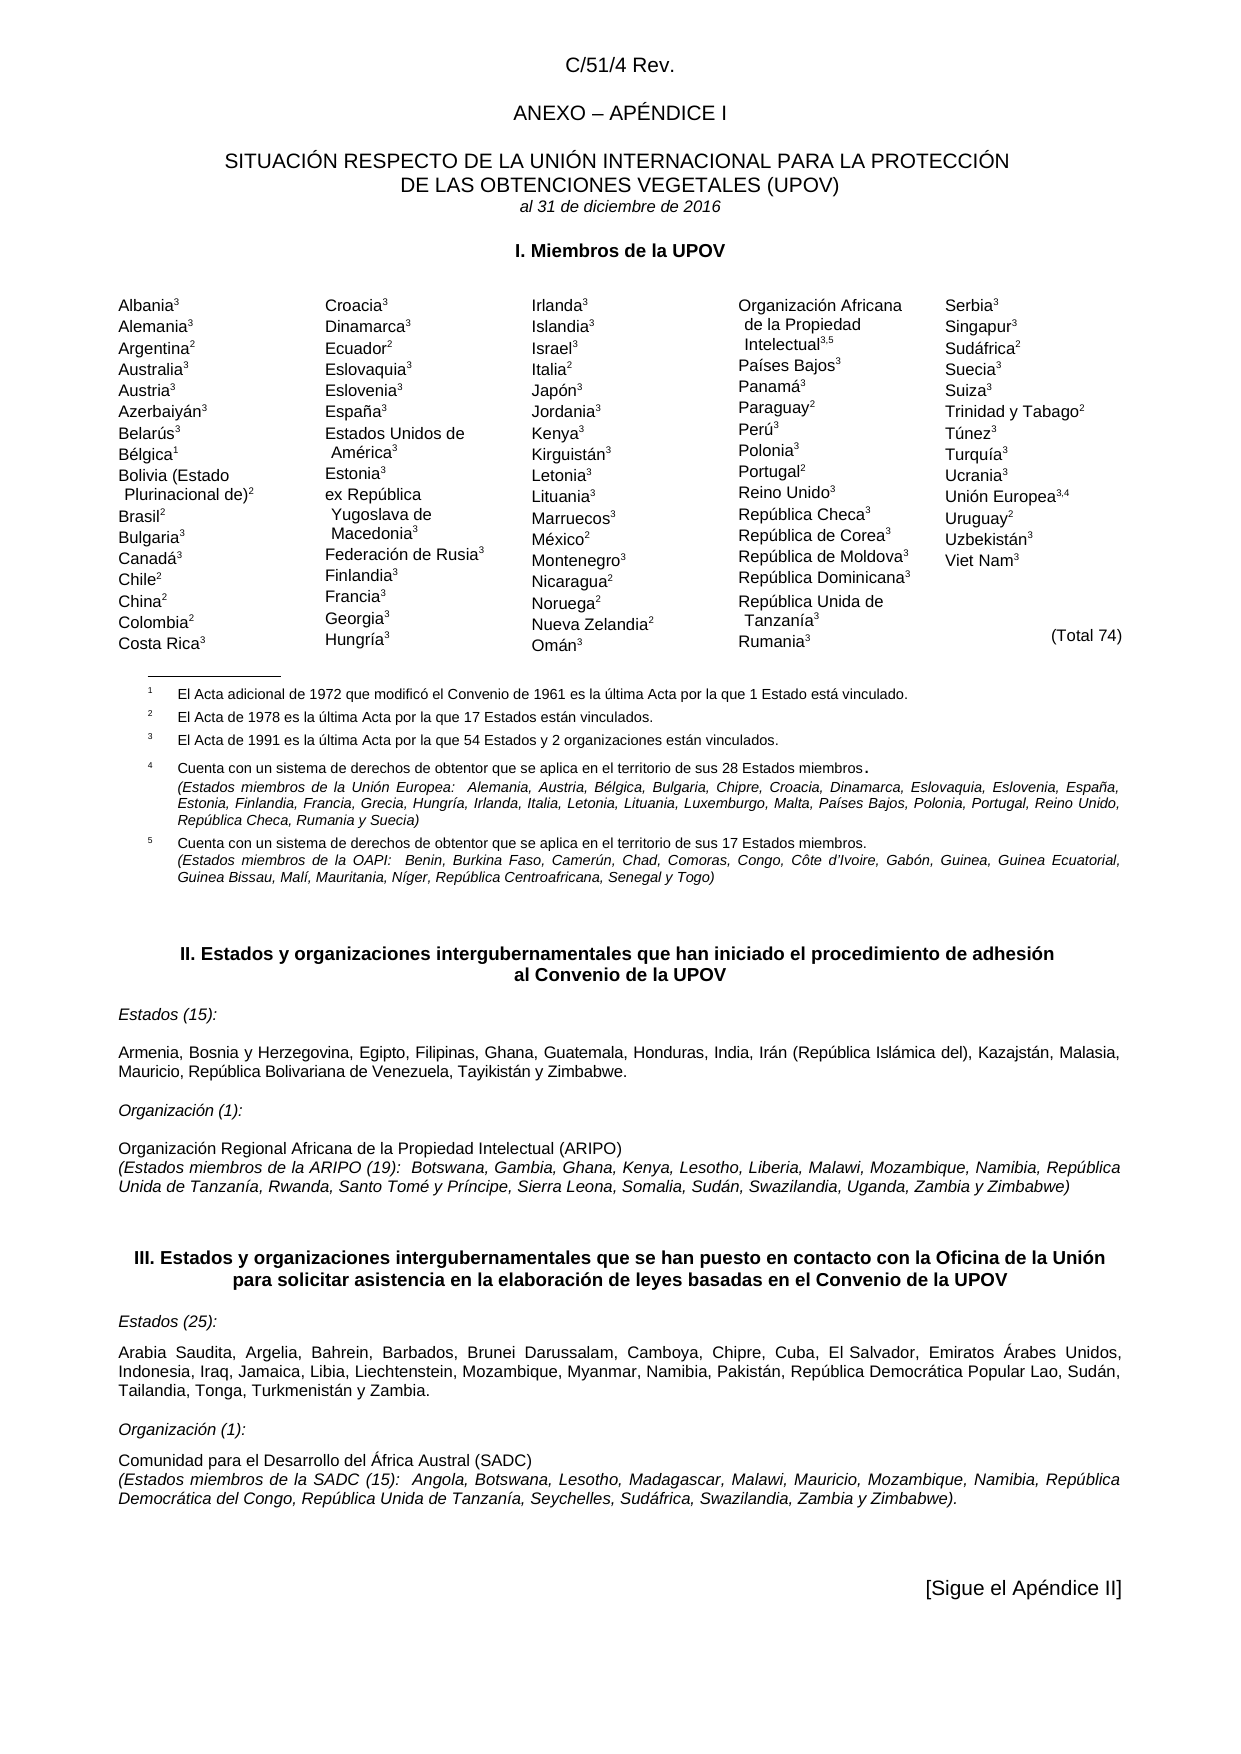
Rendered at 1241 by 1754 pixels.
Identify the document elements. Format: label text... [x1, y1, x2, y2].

text III. Estados y organizaciones intergubernamentales que se han puesto en contacto con la Oficina de la Unión para solicitar asistencia en la elaboración de leyes basadas en el Convenio de la UPOV [118, 1247, 1122, 1290]
text Israel3 [531, 338, 709, 358]
text 1 El Acta adicional de 1972 que modificó el Convenio de 1961 es la última Acta por la que 1 Estado está vinculado. [148, 685, 1122, 702]
text Jordania3 [531, 402, 709, 421]
text Italia2 [531, 360, 709, 379]
text España3 [325, 402, 502, 421]
text Marruecos3 [531, 508, 709, 528]
text 4 Cuenta con un sistema de derechos de obtentor que se aplica en el territorio de sus 28 Estados miembros. [148, 754, 1122, 778]
text 2 El Acta de 1978 es la última Acta por la que 17 Estados están vinculados. [148, 708, 1122, 725]
text Portugal2 [738, 462, 915, 481]
text Países Bajos3 [738, 356, 915, 375]
text Argentina2 [118, 338, 295, 358]
text Costa Rica3 [118, 634, 295, 653]
text Organización Regional Africana de la Propiedad Intelectual (ARIPO) [118, 1139, 1122, 1158]
text Francia3 [325, 587, 502, 606]
text Organización (1): [118, 1100, 1122, 1119]
text Singapur3 [945, 317, 1122, 336]
text (Total 74) [945, 626, 1122, 645]
text Organización (1): [118, 1419, 1122, 1439]
text Austria3 [118, 381, 295, 400]
text Reino Unido3 [738, 483, 915, 502]
text Organización Africana de la Propiedad Intelectual3,5 [738, 296, 915, 353]
text (Estados miembros de la Unión Europea: Alemania, Austria, Bélgica, Bulgaria, Chipre, Croacia, Dinamarca, Eslovaquia, Eslovenia, España, Estonia, Finlandia, Francia, Grecia, Hungría, Irlanda, Italia, Letonia, Lituania, Luxemburgo, Malta, Países Bajos, Polonia, Portugal, Reino Unido, República Checa, Rumania y Suecia) [177, 778, 1122, 829]
text Eslovaquia3 [325, 360, 502, 379]
text Bulgaria3 [118, 528, 295, 547]
text Colombia2 [118, 613, 295, 632]
text Letonia3 [531, 466, 709, 485]
text Perú3 [738, 419, 915, 438]
text Dinamarca3 [325, 317, 502, 336]
text Polonia3 [738, 441, 915, 460]
text Ucrania3 [945, 466, 1122, 485]
text II. Estados y organizaciones intergubernamentales que han iniciado el procedimiento de adhesión al Convenio de la UPOV [118, 942, 1122, 985]
text Bélgica1 [118, 445, 295, 464]
text Omán3 [531, 636, 709, 655]
text 5 Cuenta con un sistema de derechos de obtentor que se aplica en el territorio de sus 17 Estados miembros. [148, 835, 1122, 852]
text Belarús3 [118, 423, 295, 443]
text Kenya3 [531, 423, 709, 443]
text Unión Europea3,4 [945, 487, 1122, 506]
text Brasil2 [118, 506, 295, 526]
text Eslovenia3 [325, 381, 502, 400]
text Lituania3 [531, 487, 709, 506]
text República Checa3 [738, 504, 915, 523]
text Canadá3 [118, 549, 295, 568]
text Sudáfrica2 [945, 338, 1122, 358]
text (Estados miembros de la ARIPO (19): Botswana, Gambia, Ghana, Kenya, Lesotho, Liberia, Malawi, Mozambique, Namibia, República Unida de Tanzanía, Rwanda, Santo Tomé y Príncipe, Sierra Leona, Somalia, Sudán, Swazilandia, Uganda, Zambia y Zimbabwe) [118, 1158, 1122, 1196]
text Armenia, Bosnia y Herzegovina, Egipto, Filipinas, Ghana, Guatemala, Honduras, India, Irán (República Islámica del), Kazajstán, Malasia, Mauricio, República Bolivariana de Venezuela, Tayikistán y Zimbabwe. [118, 1043, 1122, 1081]
text República de Moldova3 [738, 547, 915, 566]
text Montenegro3 [531, 551, 709, 570]
text Uzbekistán3 [945, 530, 1122, 549]
text China2 [118, 591, 295, 611]
text [Sigue el Apéndice II] [591, 1575, 1122, 1599]
text Túnez3 [945, 423, 1122, 443]
text (Estados miembros de la SADC (15): Angola, Botswana, Lesotho, Madagascar, Malawi, Mauricio, Mozambique, Namibia, República Democrática del Congo, República Unida de Tanzanía, Seychelles, Sudáfrica, Swazilandia, Zambia y Zimbabwe). [118, 1470, 1122, 1508]
text Estados (25): [118, 1312, 1122, 1331]
text SITUACIÓN RESPECTO DE LA UNIÓN INTERNACIONAL PARA LA PROTECCIÓN DE LAS OBTENCIONES VEGETALES (UPOV) al 31 de diciembre de 2016 [118, 149, 1122, 216]
text Federación de Rusia3 [325, 545, 502, 564]
text Noruega2 [531, 593, 709, 613]
text Suiza3 [945, 381, 1122, 400]
text Panamá3 [738, 377, 915, 396]
text Rumania3 [738, 632, 915, 651]
text Estados (15): [118, 1004, 1122, 1024]
text Uruguay2 [945, 508, 1122, 528]
text Nueva Zelandia2 [531, 615, 709, 634]
text Paraguay2 [738, 398, 915, 417]
text Comunidad para el Desarrollo del África Austral (SADC) [118, 1451, 1122, 1470]
text Chile2 [118, 570, 295, 589]
text 3 El Acta de 1991 es la última Acta por la que 54 Estados y 2 organizaciones están vinculados. [148, 731, 1122, 748]
text Azerbaiyán3 [118, 402, 295, 421]
text Kirguistán3 [531, 445, 709, 464]
text (Estados miembros de la OAPI: Benin, Burkina Faso, Camerún, Chad, Comoras, Congo, Côte d’Ivoire, Gabón, Guinea, Guinea Ecuatorial, Guinea Bissau, Malí, Mauritania, Níger, República Centroafricana, Senegal y Togo) [177, 852, 1122, 885]
text Estados Unidos de América3 [325, 423, 502, 462]
text República Dominicana3 [738, 568, 915, 587]
text Nicaragua2 [531, 572, 709, 591]
text Japón3 [531, 381, 709, 400]
text Turquía3 [945, 445, 1122, 464]
text Suecia3 [945, 360, 1122, 379]
text Trinidad y Tabago2 [945, 402, 1122, 421]
text Viet Nam3 [945, 551, 1122, 570]
text México2 [531, 530, 709, 549]
text Bolivia (Estado Plurinacional de)2 [118, 466, 295, 504]
text República Unida de Tanzanía3 [738, 591, 915, 630]
text Alemania3 [118, 317, 295, 336]
text Hungría3 [325, 630, 502, 649]
text Ecuador2 [325, 338, 502, 358]
text República de Corea3 [738, 526, 915, 545]
text Finlandia3 [325, 566, 502, 585]
text Islandia3 [531, 317, 709, 336]
text Arabia Saudita, Argelia, Bahrein, Barbados, Brunei Darussalam, Camboya, Chipre, Cuba, El Salvador, Emiratos Árabes Unidos, Indonesia, Iraq, Jamaica, Libia, Liechtenstein, Mozambique, Myanmar, Namibia, Pakistán, República Democrática Popular Lao, Sudán, Tailandia, Tonga, Turkmenistán y Zambia. [118, 1343, 1122, 1400]
text Serbia3 [945, 296, 1122, 315]
text Estonia3 [325, 464, 502, 483]
text Albania3 [118, 296, 295, 315]
text ex República Yugoslava de Macedonia3 [325, 485, 502, 543]
text Australia3 [118, 360, 295, 379]
text Irlanda3 [531, 296, 709, 315]
text I. Miembros de la UPOV [118, 240, 1122, 262]
text ANEXO – APÉNDICE I [118, 101, 1122, 125]
text Croacia3 [325, 296, 502, 315]
text Georgia3 [325, 608, 502, 628]
